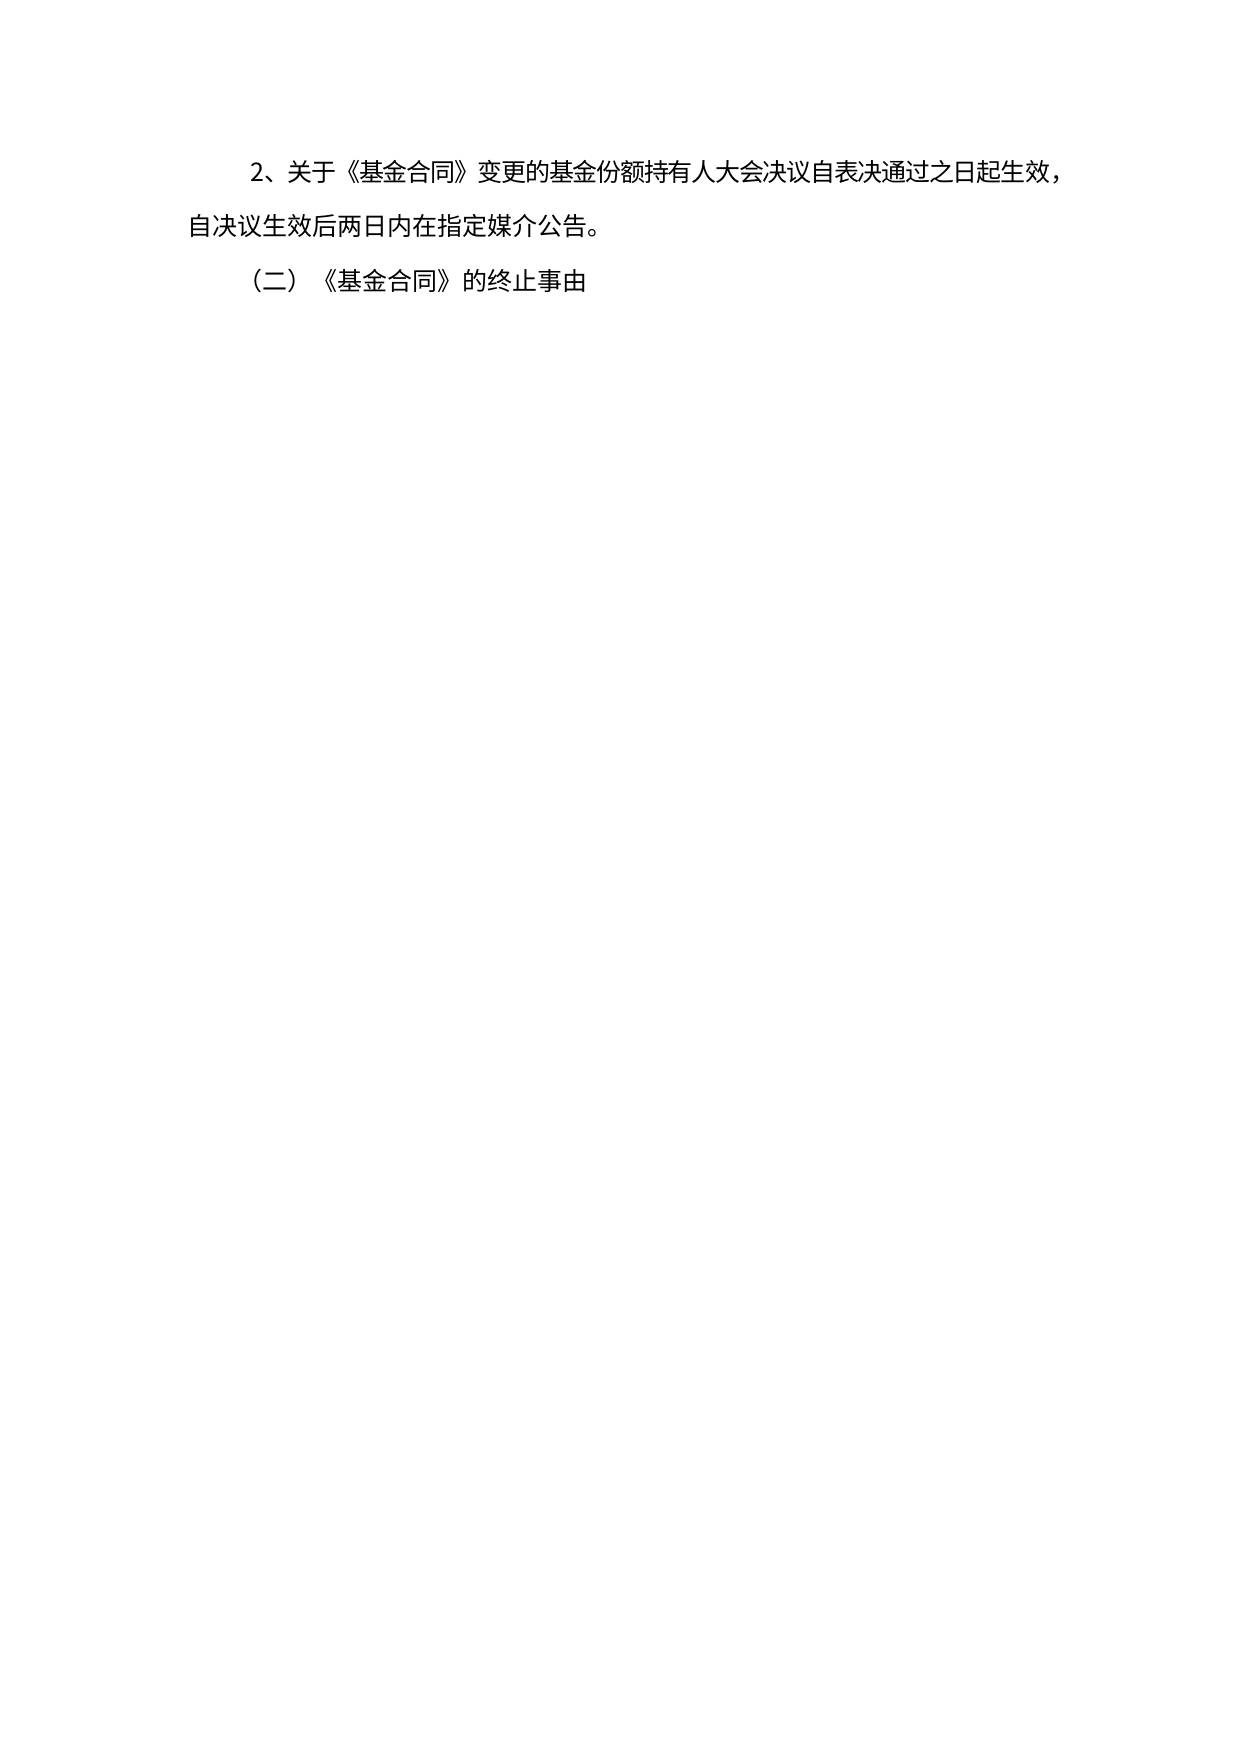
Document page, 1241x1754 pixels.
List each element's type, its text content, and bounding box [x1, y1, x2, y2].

text （二）《基金合同》的终止事由 [237, 262, 1103, 298]
text 2、关于《基金合同》变更的基金份额持有人大会决议自表决通过之日起生效，自决议生效后两日内在指定媒介公告。 [187, 152, 1053, 243]
